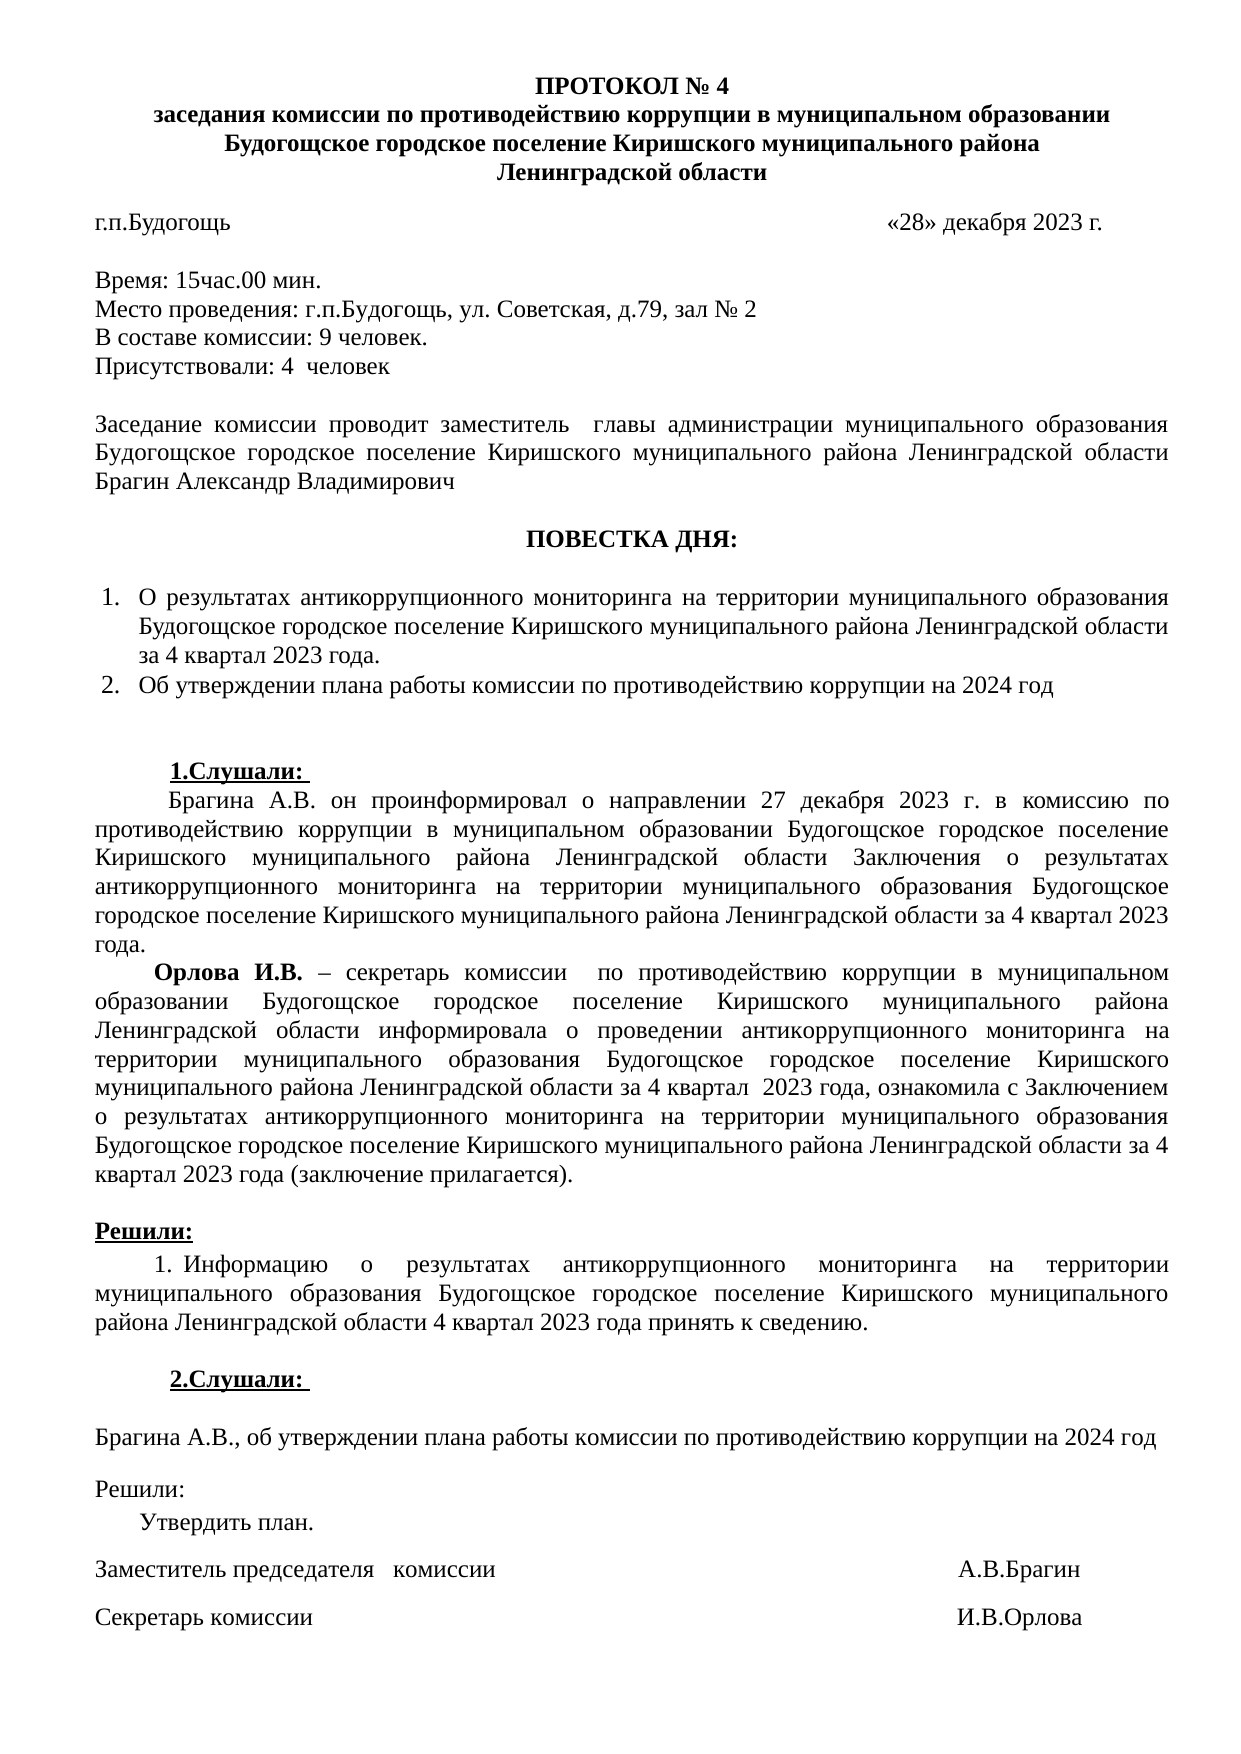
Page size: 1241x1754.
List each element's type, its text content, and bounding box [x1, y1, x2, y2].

text Ленинградской области [94, 157, 1169, 186]
text Время: 15час.00 мин. [94, 265, 1169, 294]
list 2.Слушали: [169, 1364, 1169, 1393]
list Об утверждении плана работы комиссии по противодействию коррупции на 2024 год [101, 669, 1169, 699]
text Заместитель председателя комиссии А.В.Брагин [94, 1554, 1169, 1582]
list 1.Слушали: [169, 756, 1169, 785]
text Брагина А.В., об утверждении плана работы комиссии по противодействию коррупции на 2024 год [94, 1422, 1169, 1450]
text В составе комиссии: 9 человек. [94, 322, 1169, 351]
text ПРОТОКОЛ № 4 [94, 71, 1169, 99]
text Решили: [94, 1474, 1169, 1503]
list Информацию о результатах антикоррупционного мониторинга на территории муниципального образования Будогощское городское поселение Киришского муниципального района Ленинградской области 4 квартал 2023 года принять к сведению. [94, 1249, 1169, 1335]
text Утвердить план. [139, 1507, 1169, 1536]
text Брагина А.В. он проинформировал о направлении 27 декабря 2023 г. в комиссию по противодействию коррупции в муниципальном образовании Будогощское городское поселение Киришского муниципального района Ленинградской области Заключения о результатах антикоррупционного мониторинга на территории муниципального образования Будогощское городское поселение Киришского муниципального района Ленинградской области за 4 квартал 2023 года. [94, 785, 1169, 957]
text ПОВЕСТКА ДНЯ: [94, 524, 1169, 552]
text Присутствовали: 4 человек [94, 351, 1169, 380]
list О результатах антикоррупционного мониторинга на территории муниципального образования Будогощское городское поселение Киришского муниципального района Ленинградской области за 4 квартал 2023 года. [101, 581, 1169, 669]
text Заседание комиссии проводит заместитель главы администрации муниципального образования Будогощское городское поселение Киришского муниципального района Ленинградской области Брагин Александр Владимирович [94, 409, 1169, 495]
text Секретарь комиссии И.В.Орлова [94, 1602, 1169, 1630]
text Место проведения: г.п.Будогощь, ул. Советская, д.79, зал № 2 [57, 294, 1169, 322]
text г.п.Будогощь «28» декабря 2023 г. [94, 207, 1169, 236]
text заседания комиссии по противодействию коррупции в муниципальном образовании Будогощское городское поселение Киришского муниципального района [94, 99, 1169, 157]
text Решили: [94, 1216, 1169, 1245]
text Орлова И.В. – секретарь комиссии по противодействию коррупции в муниципальном образовании Будогощское городское поселение Киришского муниципального района Ленинградской области информировала о проведении антикоррупционного мониторинга на территории муниципального образования Будогощское городское поселение Киришского муниципального района Ленинградской области за 4 квартал 2023 года, ознакомила с Заключением о результатах антикоррупционного мониторинга на территории муниципального образования Будогощское городское поселение Киришского муниципального района Ленинградской области за 4 квартал 2023 года (заключение прилагается). [94, 957, 1169, 1187]
